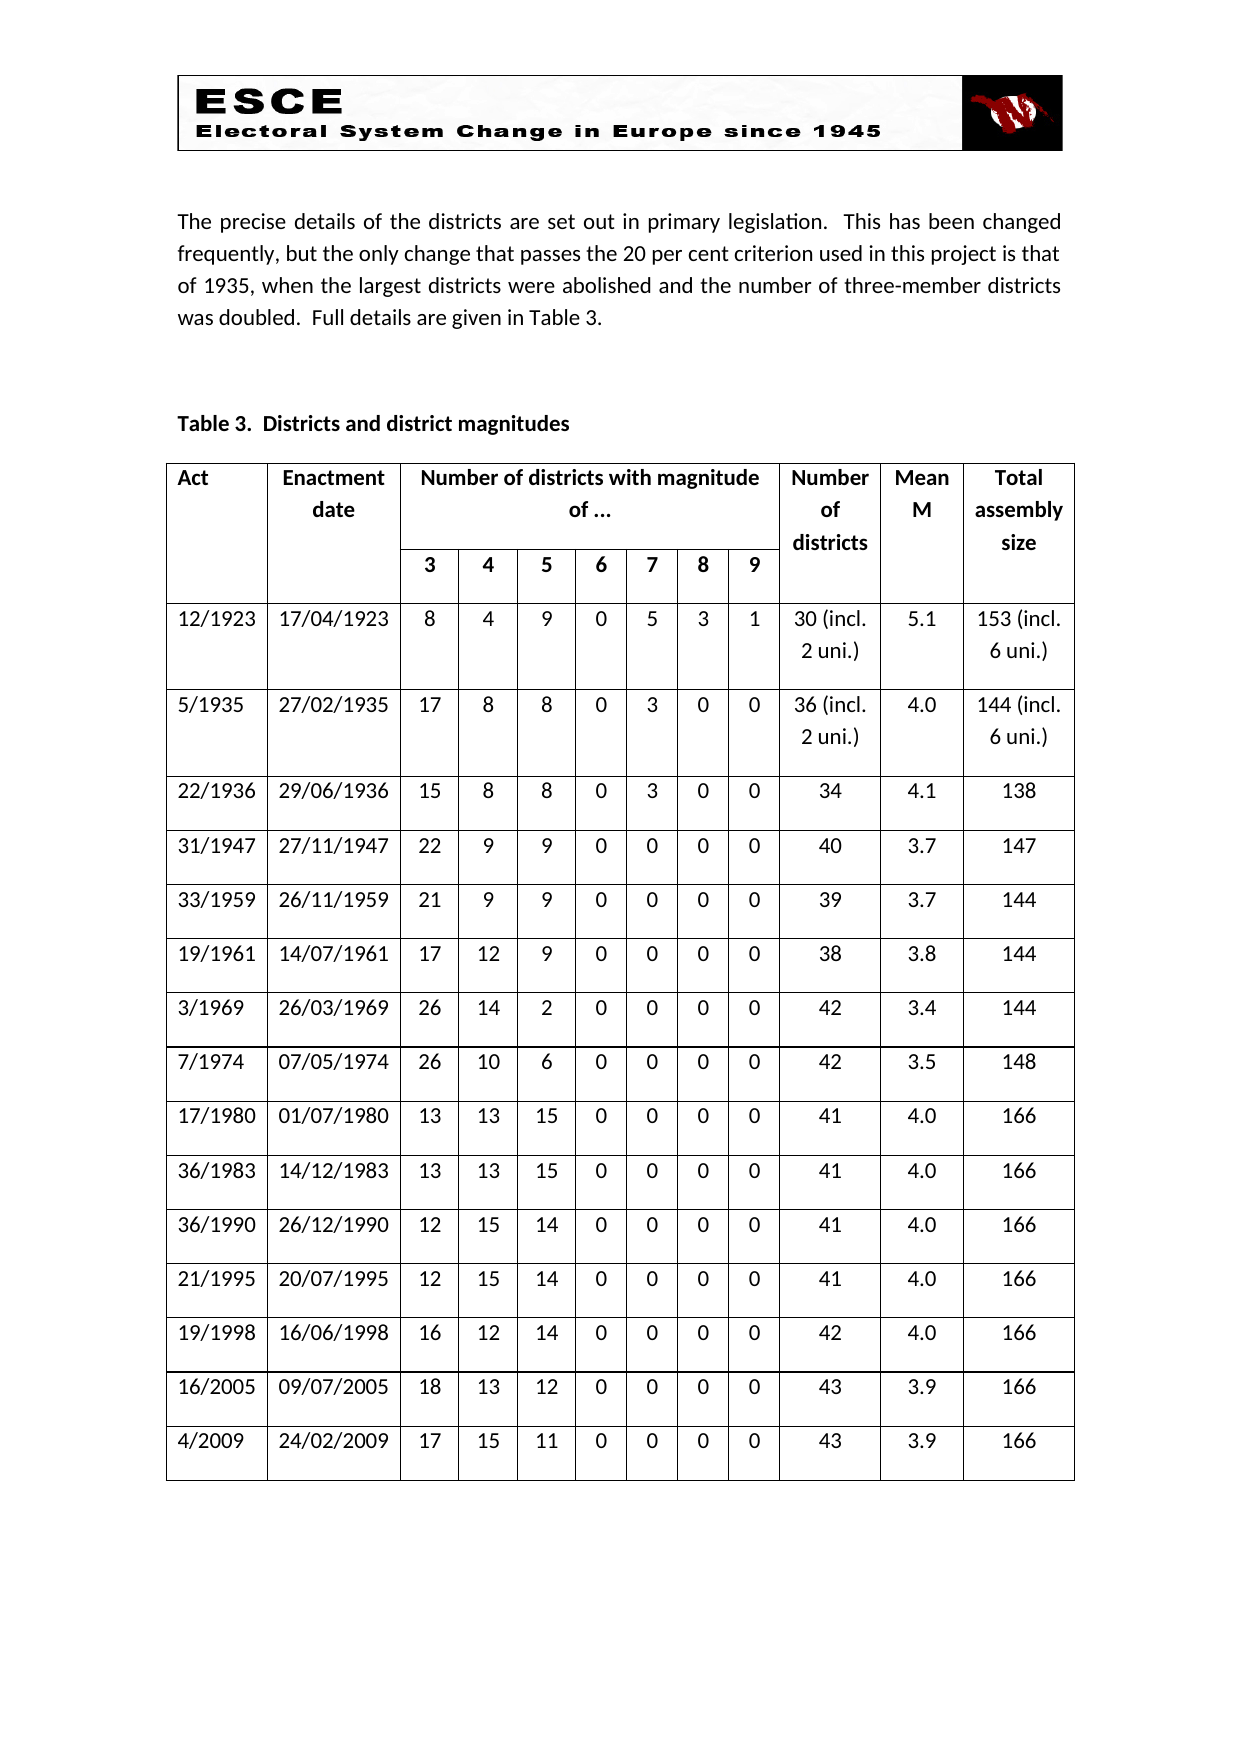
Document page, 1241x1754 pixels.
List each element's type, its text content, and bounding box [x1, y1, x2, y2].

table_cell 14/07/1961 [268, 939, 400, 992]
table_cell 30 (incl. 2 uni.) [780, 604, 880, 689]
table_cell 0 [729, 1210, 779, 1263]
table_cell 17 [401, 690, 458, 776]
table_cell 9 [518, 885, 575, 938]
table_cell 3/1969 [167, 993, 267, 1046]
table_cell 17 [401, 939, 458, 992]
table_cell 4.0 [881, 1210, 963, 1263]
table_cell 26 [401, 993, 458, 1046]
table_header Total assembly size [964, 464, 1074, 603]
table_cell 14 [518, 1264, 575, 1317]
table_cell 17/1980 [167, 1102, 267, 1155]
table_cell 27/11/1947 [268, 831, 400, 884]
table_cell 24/02/2009 [268, 1427, 400, 1480]
table_cell 3.9 [881, 1373, 963, 1426]
table_cell 8 [518, 777, 575, 830]
table_header Mean M [881, 464, 963, 603]
table_cell 15 [459, 1264, 517, 1317]
table_cell 0 [576, 993, 626, 1046]
table_cell 19/1961 [167, 939, 267, 992]
table_cell 27/02/1935 [268, 690, 400, 776]
table_cell 0 [729, 777, 779, 830]
table_cell 0 [576, 831, 626, 884]
table_cell 16/2005 [167, 1373, 267, 1426]
table_cell 43 [780, 1427, 880, 1480]
table_cell 144 [964, 993, 1074, 1046]
table_cell 0 [678, 690, 728, 776]
table_cell 3.8 [881, 939, 963, 992]
table_cell 26 [401, 1048, 458, 1101]
table_cell 31/1947 [167, 831, 267, 884]
table_cell 12 [459, 939, 517, 992]
table_cell 0 [678, 1048, 728, 1101]
table_cell 138 [964, 777, 1074, 830]
picture [177, 75, 1063, 151]
table_cell 18 [401, 1373, 458, 1426]
table_cell 12 [401, 1210, 458, 1263]
table_cell 147 [964, 831, 1074, 884]
table_cell 5 [518, 550, 575, 603]
table_cell 0 [627, 1373, 677, 1426]
table_cell 0 [678, 1156, 728, 1209]
table_cell 3 [627, 690, 677, 776]
table_cell 13 [459, 1373, 517, 1426]
table_cell 0 [576, 604, 626, 689]
table_cell 19/1998 [167, 1318, 267, 1371]
table_cell 0 [678, 885, 728, 938]
table_cell 14/12/1983 [268, 1156, 400, 1209]
table_cell 0 [627, 1264, 677, 1317]
table_cell 0 [627, 1048, 677, 1101]
table_cell 0 [729, 1102, 779, 1155]
table_cell 0 [678, 1264, 728, 1317]
table_cell 0 [729, 1156, 779, 1209]
table_cell 6 [576, 550, 626, 603]
table_cell 36 (incl. 2 uni.) [780, 690, 880, 776]
table_cell 15 [459, 1427, 517, 1480]
table_cell 34 [780, 777, 880, 830]
table_cell 0 [678, 777, 728, 830]
table_cell 0 [729, 939, 779, 992]
table_cell 7/1974 [167, 1048, 267, 1101]
table_cell 29/06/1936 [268, 777, 400, 830]
table_cell 39 [780, 885, 880, 938]
table_cell 17/04/1923 [268, 604, 400, 689]
table_cell 0 [627, 1318, 677, 1371]
table_cell 13 [459, 1102, 517, 1155]
table_cell 14 [459, 993, 517, 1046]
table_cell 153 (incl. 6 uni.) [964, 604, 1074, 689]
table_cell 4/2009 [167, 1427, 267, 1480]
table_cell 166 [964, 1156, 1074, 1209]
table_cell 0 [678, 831, 728, 884]
table_cell 0 [729, 1048, 779, 1101]
table_cell 0 [627, 939, 677, 992]
table_cell 166 [964, 1427, 1074, 1480]
table_cell 41 [780, 1264, 880, 1317]
table_cell 33/1959 [167, 885, 267, 938]
table_cell 0 [627, 885, 677, 938]
table_cell 0 [576, 885, 626, 938]
table_cell 5.1 [881, 604, 963, 689]
table_cell 43 [780, 1373, 880, 1426]
table_cell 0 [576, 1264, 626, 1317]
table_cell 15 [518, 1156, 575, 1209]
table_cell 26/11/1959 [268, 885, 400, 938]
table_cell 0 [678, 939, 728, 992]
table_cell 148 [964, 1048, 1074, 1101]
table_cell 9 [459, 885, 517, 938]
table_cell 0 [627, 993, 677, 1046]
table_cell 01/07/1980 [268, 1102, 400, 1155]
table_cell 8 [678, 550, 728, 603]
table_cell 0 [576, 777, 626, 830]
table_cell 8 [459, 777, 517, 830]
table_header Enactment date [268, 464, 400, 603]
table_cell 9 [459, 831, 517, 884]
table_cell 20/07/1995 [268, 1264, 400, 1317]
table_cell 0 [729, 1427, 779, 1480]
table_cell 9 [518, 604, 575, 689]
text The precise details of the districts are set out in primary legislation. This has been changed frequently, but the only change that passes the 20 per cent criterion used in this project is that of 1935, when the largest districts were abolished and the number of three-member districts was doubled. Full details are given in Table 3. [177, 207, 1063, 331]
table_cell 144 (incl. 6 uni.) [964, 690, 1074, 776]
table_cell 4.0 [881, 690, 963, 776]
table_cell 166 [964, 1210, 1074, 1263]
table_cell 4.0 [881, 1102, 963, 1155]
table_cell 26/03/1969 [268, 993, 400, 1046]
table_cell 15 [518, 1102, 575, 1155]
table_cell 0 [576, 1210, 626, 1263]
table_cell 21 [401, 885, 458, 938]
table_cell 36/1990 [167, 1210, 267, 1263]
table_cell 9 [729, 550, 779, 603]
table_cell 41 [780, 1156, 880, 1209]
table_cell 4.0 [881, 1318, 963, 1371]
table_cell 3.5 [881, 1048, 963, 1101]
table_cell 0 [729, 885, 779, 938]
table_cell 21/1995 [167, 1264, 267, 1317]
table_cell 26/12/1990 [268, 1210, 400, 1263]
table_cell 0 [576, 1318, 626, 1371]
table_cell 166 [964, 1318, 1074, 1371]
table_cell 12 [518, 1373, 575, 1426]
table_cell 0 [678, 993, 728, 1046]
table_cell 166 [964, 1102, 1074, 1155]
table_cell 1 [729, 604, 779, 689]
table_cell 42 [780, 1048, 880, 1101]
table_cell 14 [518, 1318, 575, 1371]
table_cell 10 [459, 1048, 517, 1101]
table_cell 0 [678, 1427, 728, 1480]
table_cell 3.9 [881, 1427, 963, 1480]
table_cell 17 [401, 1427, 458, 1480]
table_cell 3 [401, 550, 458, 603]
table_cell 0 [678, 1102, 728, 1155]
table_header Number of districts [780, 464, 880, 603]
table_cell 0 [627, 1156, 677, 1209]
table_cell 36/1983 [167, 1156, 267, 1209]
table_cell 166 [964, 1264, 1074, 1317]
table_cell 0 [627, 1427, 677, 1480]
table_cell 15 [459, 1210, 517, 1263]
table_cell 09/07/2005 [268, 1373, 400, 1426]
table_cell 9 [518, 831, 575, 884]
table_cell 38 [780, 939, 880, 992]
table_cell 0 [627, 1102, 677, 1155]
table_cell 3.4 [881, 993, 963, 1046]
table_cell 166 [964, 1373, 1074, 1426]
table_cell 0 [729, 1264, 779, 1317]
table_cell 41 [780, 1102, 880, 1155]
table_cell 144 [964, 885, 1074, 938]
table_cell 4.1 [881, 777, 963, 830]
table_cell 4.0 [881, 1264, 963, 1317]
table_cell 07/05/1974 [268, 1048, 400, 1101]
table_cell 22/1936 [167, 777, 267, 830]
table_cell 0 [576, 1156, 626, 1209]
table_cell 0 [576, 1048, 626, 1101]
table_cell 0 [729, 1373, 779, 1426]
table_cell 0 [678, 1373, 728, 1426]
text Table 3. Districts and district magnitudes [177, 409, 1063, 437]
table_cell 0 [576, 1102, 626, 1155]
table_cell 8 [518, 690, 575, 776]
table_cell 0 [627, 831, 677, 884]
table_cell 3.7 [881, 831, 963, 884]
table_cell 13 [459, 1156, 517, 1209]
table_cell 12/1923 [167, 604, 267, 689]
table_cell 15 [401, 777, 458, 830]
table_cell 144 [964, 939, 1074, 992]
table_header Number of districts with magnitude of ... [401, 464, 779, 549]
table_cell 9 [518, 939, 575, 992]
table_cell 3 [678, 604, 728, 689]
table_cell 42 [780, 993, 880, 1046]
table_cell 6 [518, 1048, 575, 1101]
table_cell 16/06/1998 [268, 1318, 400, 1371]
table_cell 13 [401, 1102, 458, 1155]
table_cell 0 [576, 939, 626, 992]
table_cell 11 [518, 1427, 575, 1480]
table_cell 16 [401, 1318, 458, 1371]
table_cell 5 [627, 604, 677, 689]
table_cell 0 [729, 993, 779, 1046]
table_cell 3.7 [881, 885, 963, 938]
table_cell 13 [401, 1156, 458, 1209]
table_cell 0 [576, 1373, 626, 1426]
table_cell 0 [627, 1210, 677, 1263]
table_cell 12 [459, 1318, 517, 1371]
table_cell 22 [401, 831, 458, 884]
table_header Act [167, 464, 267, 603]
table_cell 8 [401, 604, 458, 689]
table_cell 0 [729, 831, 779, 884]
table_cell 4.0 [881, 1156, 963, 1209]
table_cell 0 [576, 690, 626, 776]
table_cell 0 [678, 1210, 728, 1263]
table_cell 2 [518, 993, 575, 1046]
table_cell 8 [459, 690, 517, 776]
table_cell 12 [401, 1264, 458, 1317]
table_cell 0 [729, 1318, 779, 1371]
table_cell 0 [576, 1427, 626, 1480]
table_cell 41 [780, 1210, 880, 1263]
table_cell 40 [780, 831, 880, 884]
table_cell 14 [518, 1210, 575, 1263]
table_cell 5/1935 [167, 690, 267, 776]
table_cell 4 [459, 550, 517, 603]
table_cell 0 [729, 690, 779, 776]
table_cell 7 [627, 550, 677, 603]
table_cell 4 [459, 604, 517, 689]
table_cell 3 [627, 777, 677, 830]
table_cell 0 [678, 1318, 728, 1371]
table_cell 42 [780, 1318, 880, 1371]
